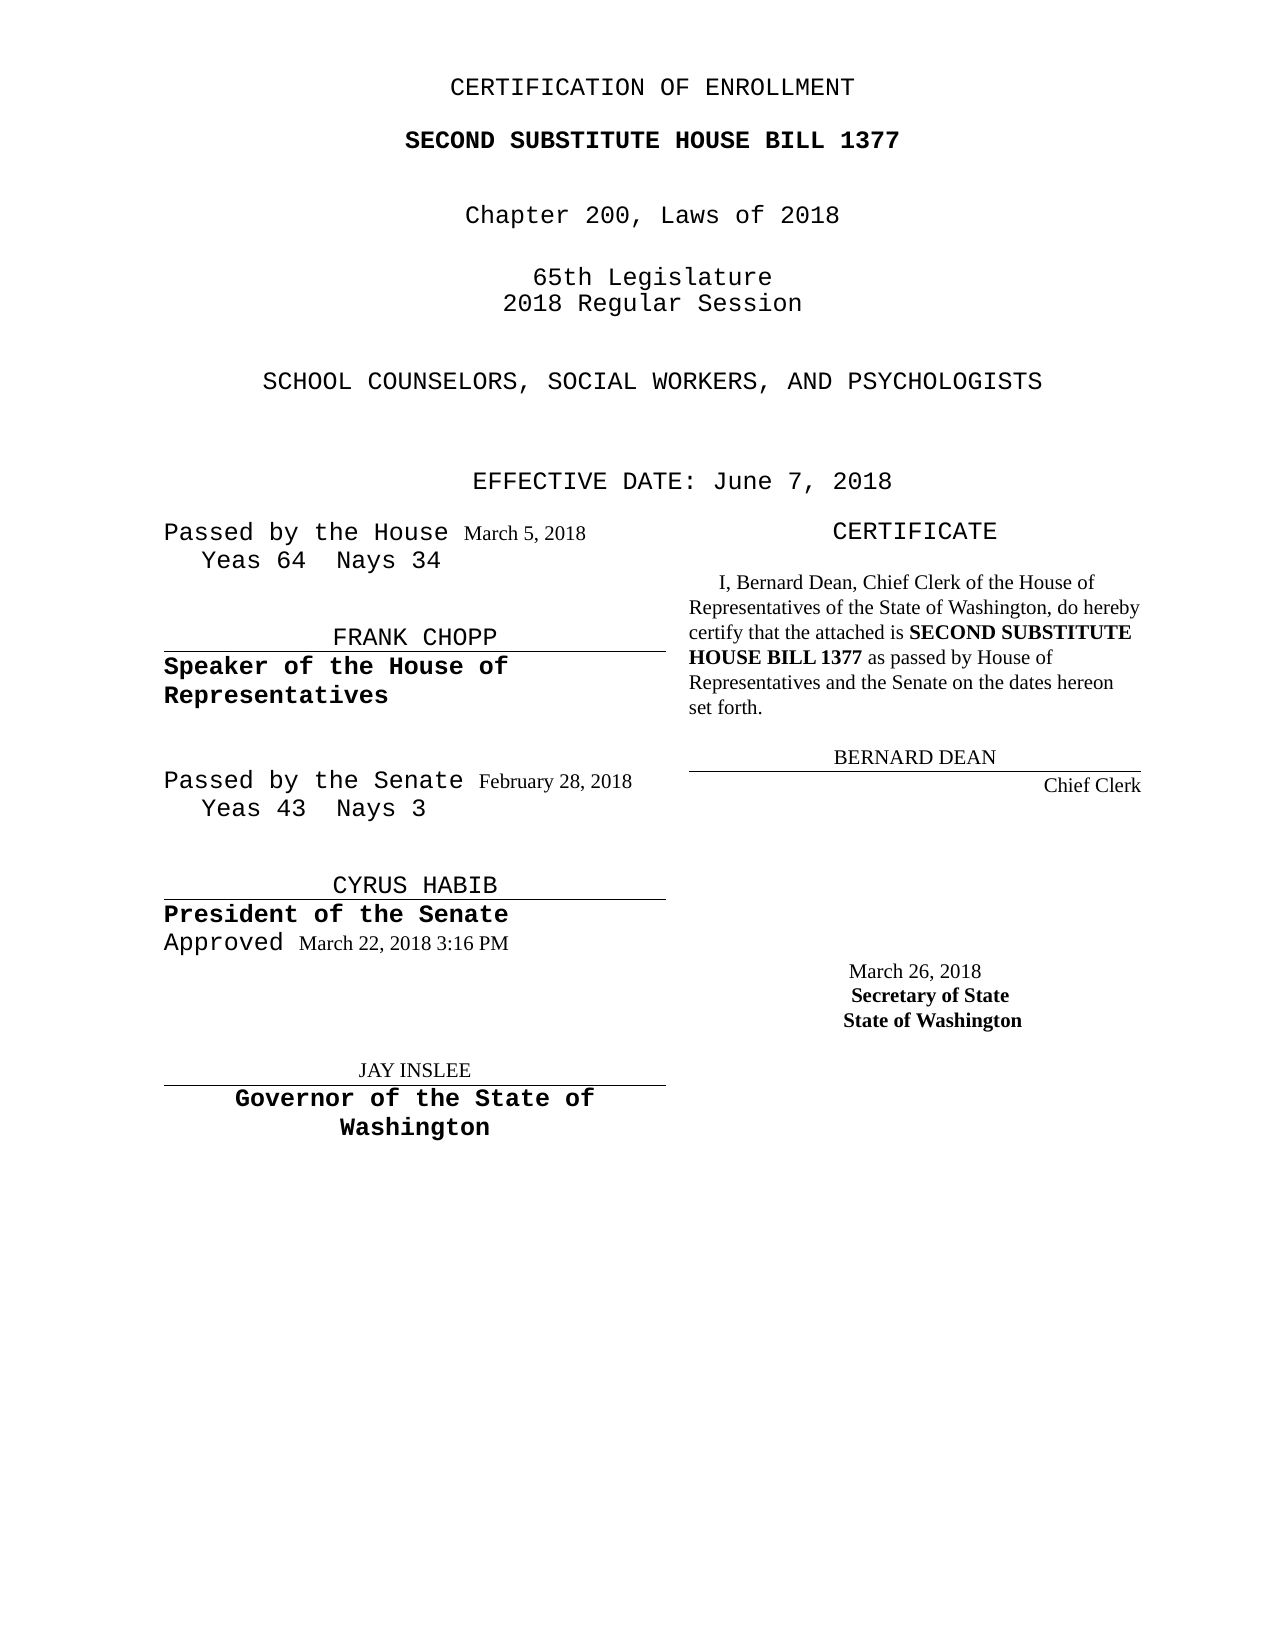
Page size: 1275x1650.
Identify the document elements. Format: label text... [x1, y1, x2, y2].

text Chapter 200, Laws of 2018 [135, 203, 1170, 228]
text 65th Legislature [135, 266, 1170, 291]
table_cell Approved March 22, 2018 3:16 PM [153, 930, 677, 983]
table_header CERTIFICATE I, Bernard Dean, Chief Clerk of the House of Representatives of the State of Washington, do hereby certify that the attached is SECOND SUBSTITUTE HOUSE BILL 1377 as passed by House of Representatives and the Senate on the dates hereon set forth. BERNARD DEAN Chief Clerk [678, 519, 1152, 930]
table_header Passed by the House March 5, 2018 Yeas 64 Nays 34 FRANK CHOPP Speaker of the House of Representatives Passed by the Senate February 28, 2018 Yeas 43 Nays 3 CYRUS HABIB President of the Senate [153, 519, 677, 930]
text 2018 Regular Session [135, 291, 1170, 319]
text CERTIFICATION OF ENROLLMENT [135, 75, 1170, 103]
text SECOND SUBSTITUTE HOUSE BILL 1377 [135, 128, 1170, 153]
table_cell March 26, 2018 [678, 930, 1152, 983]
table_cell Secretary of State State of Washington [678, 983, 1152, 1143]
text EFFECTIVE DATE: June 7, 2018 [135, 469, 1170, 494]
table_cell JAY INSLEE Governor of the State of Washington [153, 983, 677, 1143]
text SCHOOL COUNSELORS, SOCIAL WORKERS, AND PSYCHOLOGISTS [135, 369, 1170, 394]
